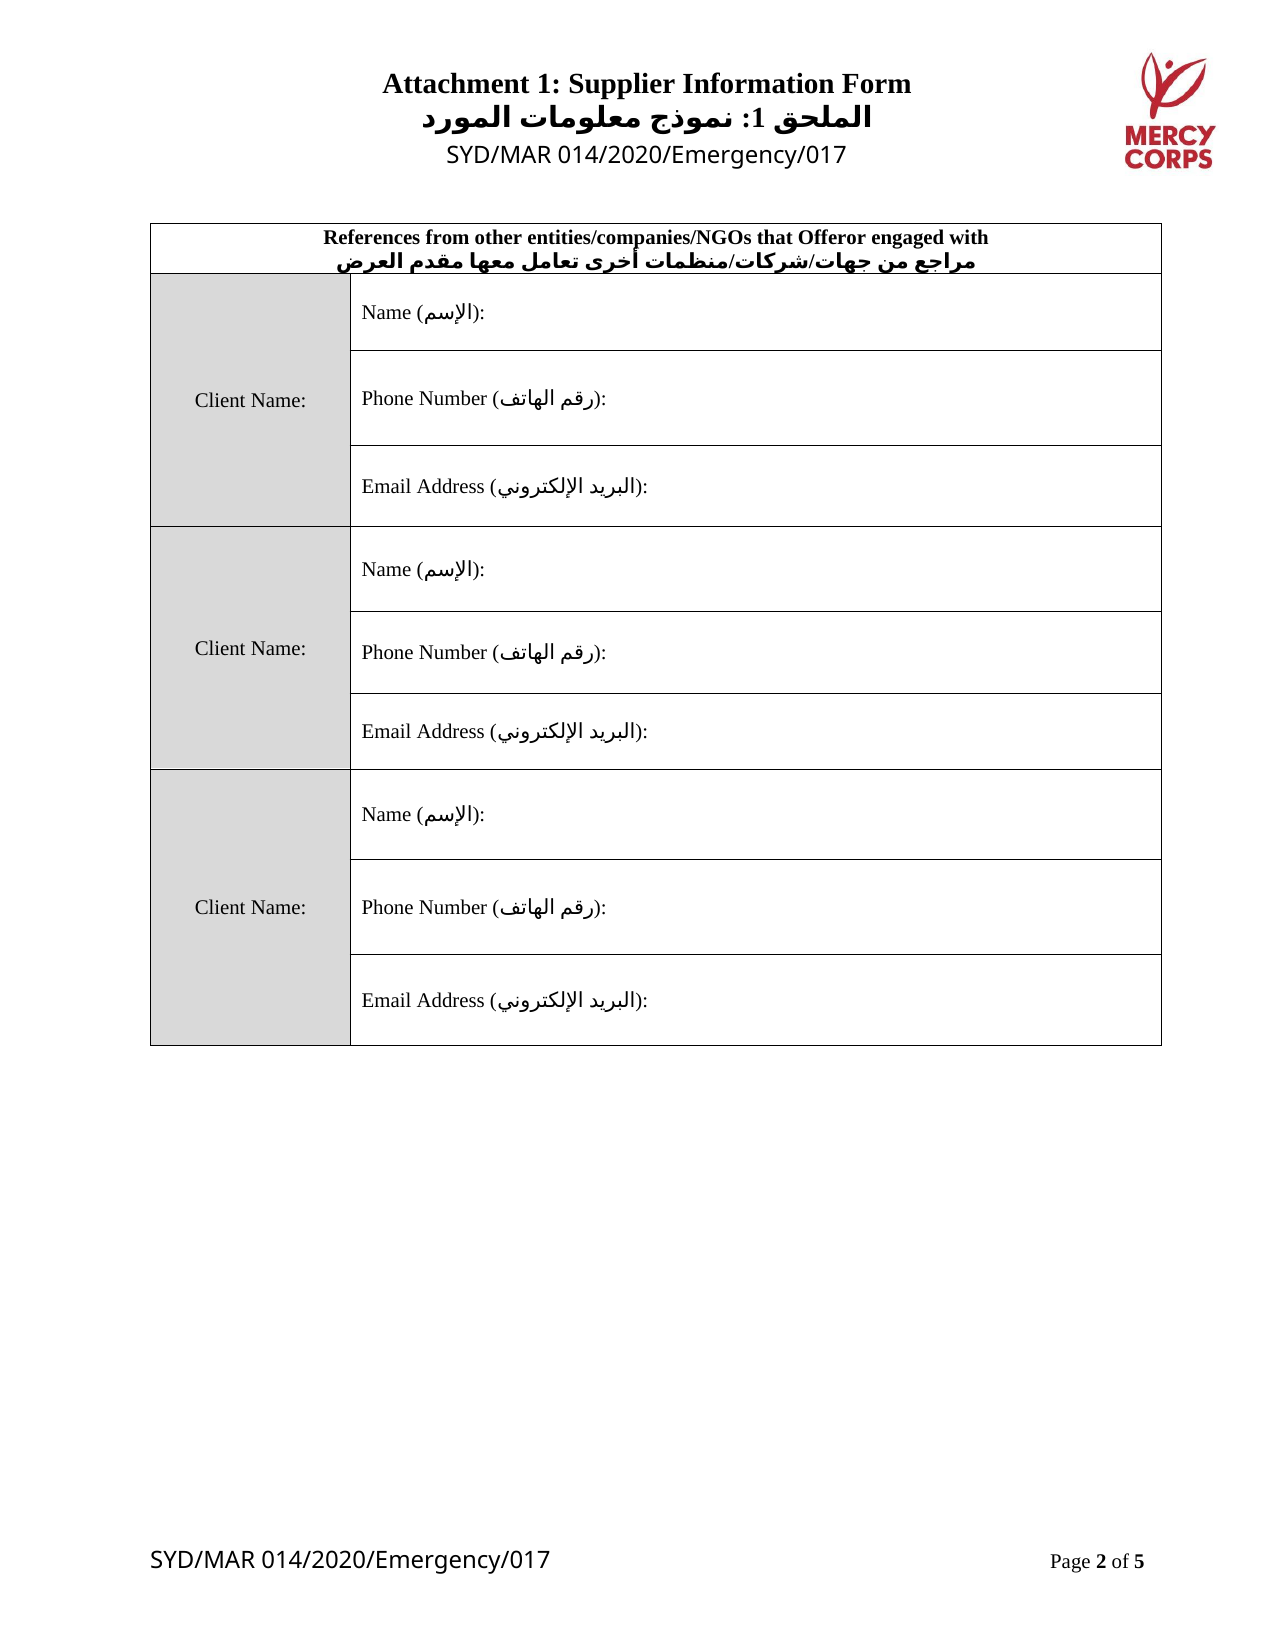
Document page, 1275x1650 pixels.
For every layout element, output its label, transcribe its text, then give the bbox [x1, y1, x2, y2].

table_cell Email Address (البريد الإلكتروني): [351, 955, 1161, 1045]
table_cell Client Name: [151, 527, 350, 768]
table_cell Phone Number (رقم الهاتف): [351, 351, 1161, 444]
table_cell Name (الإسم): [351, 274, 1161, 350]
table_cell Email Address (البريد الإلكتروني): [351, 694, 1161, 768]
picture [1116, 44, 1219, 176]
table_cell Phone Number (رقم الهاتف): [351, 612, 1161, 693]
table_cell Client Name: [151, 274, 350, 526]
table_cell Name (الإسم): [351, 527, 1161, 611]
table_cell Email Address (البريد الإلكتروني): [351, 446, 1161, 526]
table_cell Phone Number (رقم الهاتف): [351, 860, 1161, 954]
table_cell Name (الإسم): [351, 770, 1161, 859]
table_cell Client Name: [151, 770, 350, 1045]
table_header References from other entities/companies/NGOs that Offeror engaged with مراجع من جهات/شركات/منظمات أخرى تعامل معها مقدم العرض [151, 224, 1161, 273]
